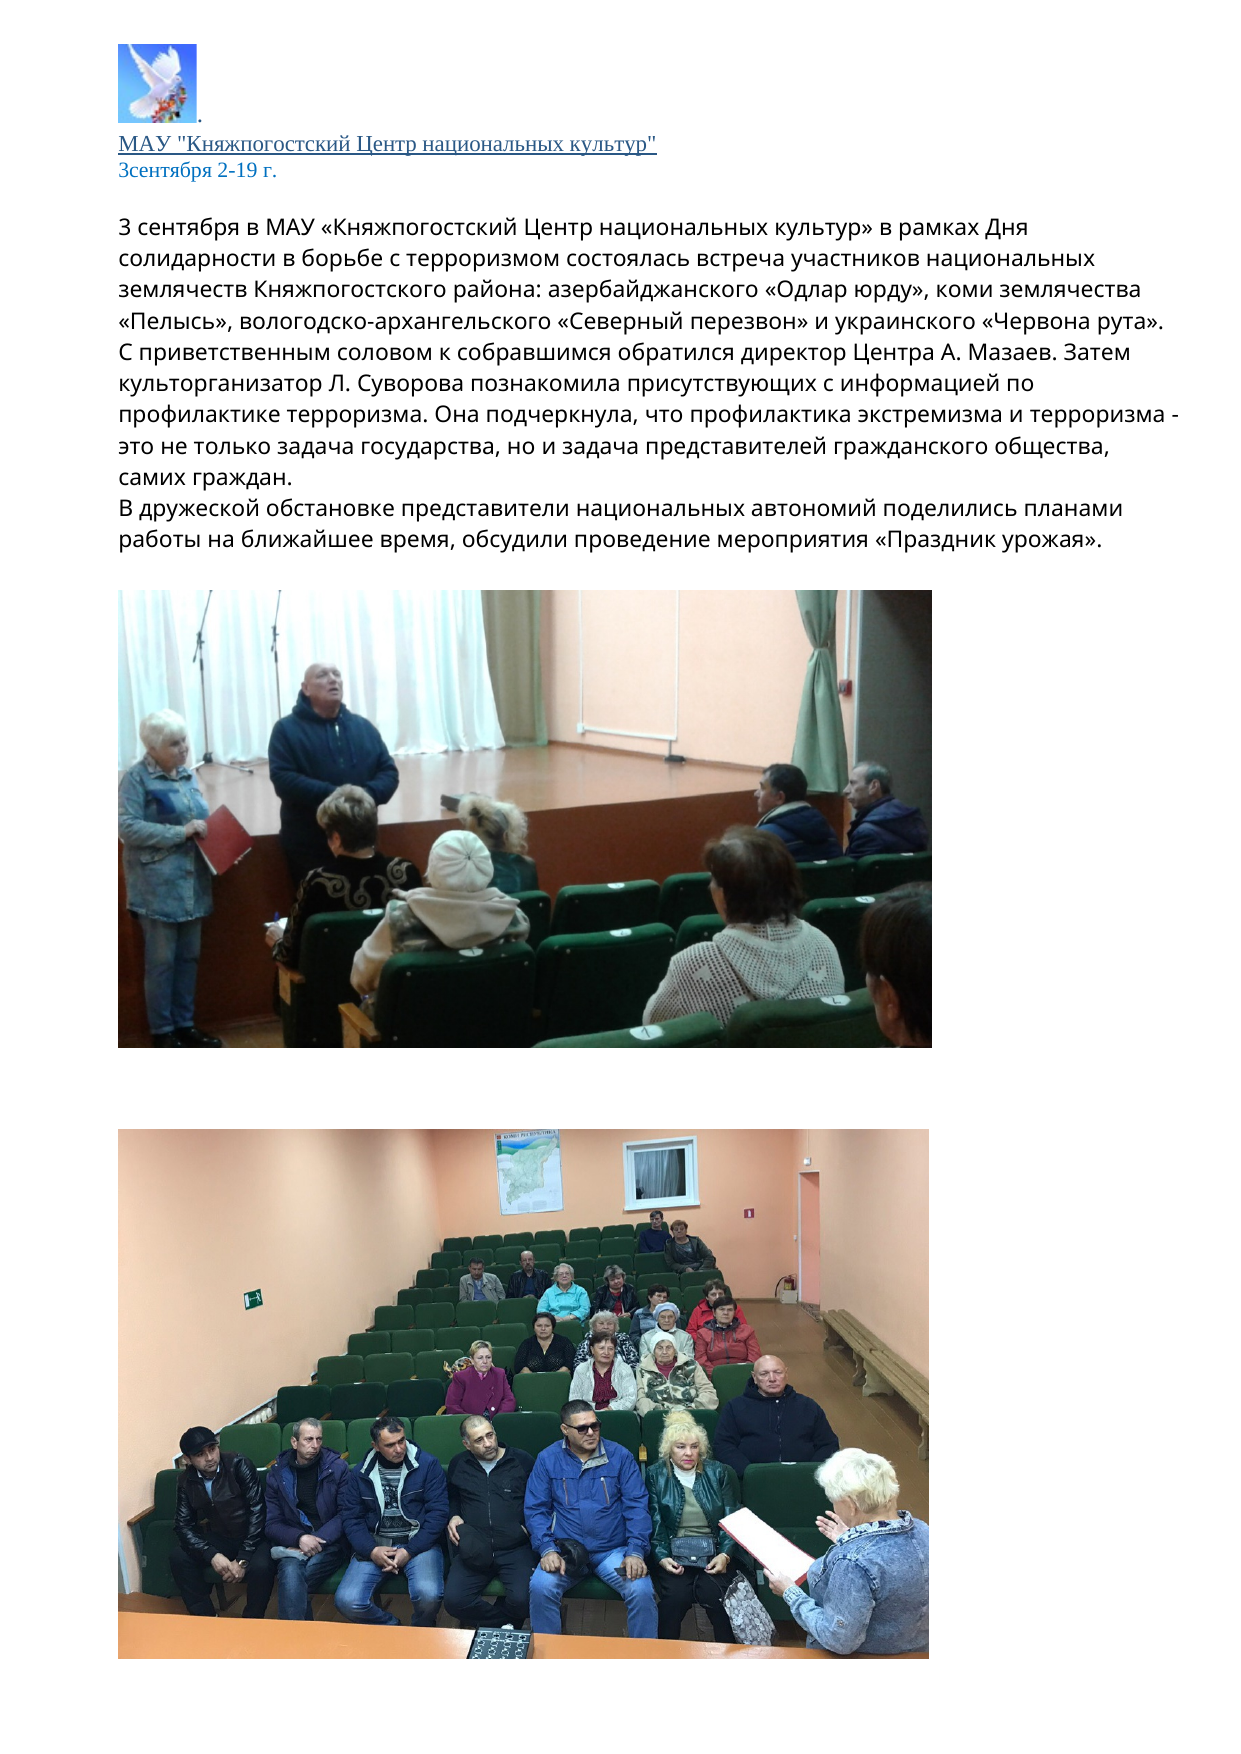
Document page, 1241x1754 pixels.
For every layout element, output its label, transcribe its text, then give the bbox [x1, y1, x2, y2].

picture [118, 1129, 929, 1659]
text . [118, 44, 1181, 128]
picture [118, 590, 932, 1048]
text 3 сентября в МАУ «Княжпогостский Центр национальных культур» в рамках Дня солидарности в борьбе с терроризмом состоялась встреча участников национальных землячеств Княжпогостского района: азербайджанского «Одлар юрду», коми землячества «Пелысь», вологодско-архангельского «Северный перезвон» и украинского «Червона рута». С приветственным соловом к собравшимся обратился директор Центра А. Мазаев. Затем культорганизатор Л. Суворова познакомила присутствующих с информацией по профилактике терроризма. Она подчеркнула, что профилактика экстремизма и терроризма - это не только задача государства, но и задача представителей гражданского общества, самих граждан. В дружеской обстановке представители национальных автономий поделились планами работы на ближайшее время, обсудили проведение мероприятия «Праздник урожая». [118, 211, 1181, 554]
text 3сентября 2-19 г. [118, 157, 1181, 182]
picture [118, 44, 197, 123]
text МАУ "Княжпогостский Центр национальных культур" [118, 128, 1181, 157]
